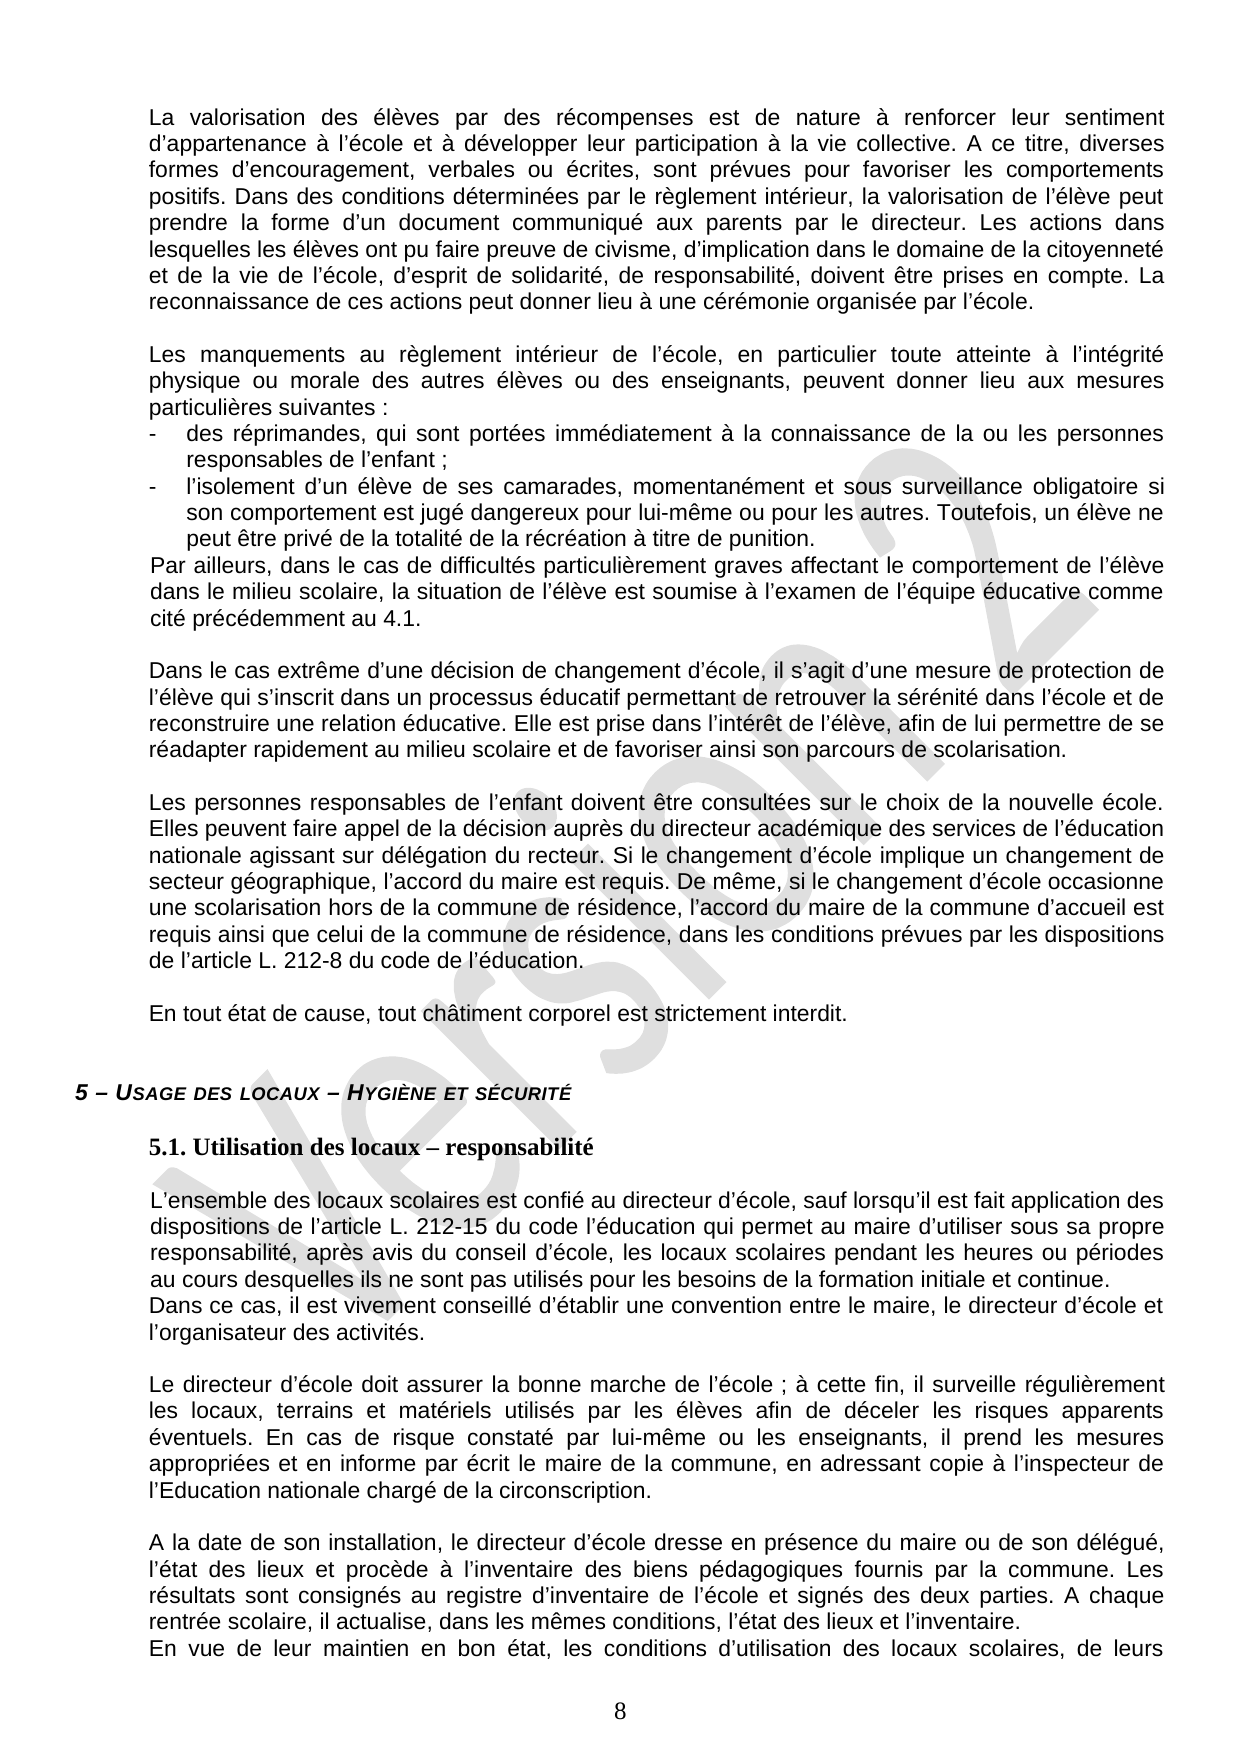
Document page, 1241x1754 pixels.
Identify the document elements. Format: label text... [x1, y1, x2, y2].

text Les manquements au règlement intérieur de l’école, en particulier toute atteinte à l’intégrité physique ou morale des autres élèves ou des enseignants, peuvent donner lieu aux mesures particulières suivantes : [149, 341, 1165, 420]
text Par ailleurs, dans le cas de difficultés particulièrement graves affectant le comportement de l’élève dans le milieu scolaire, la situation de l’élève est soumise à l’examen de l’équipe éducative comme cité précédemment au 4.1. [150, 552, 1165, 631]
text Les personnes responsables de l’enfant doivent être consultées sur le choix de la nouvelle école. Elles peuvent faire appel de la décision auprès du directeur académique des services de l’éducation nationale agissant sur délégation du recteur. Si le changement d’école implique un changement de secteur géographique, l’accord du maire est requis. De même, si le changement d’école occasionne une scolarisation hors de la commune de résidence, l’accord du maire de la commune d’accueil est requis ainsi que celui de la commune de résidence, dans les conditions prévues par les dispositions de l’article L. 212-8 du code de l’éducation. [149, 789, 1165, 973]
text Dans le cas extrême d’une décision de changement d’école, il s’agit d’une mesure de protection de l’élève qui s’inscrit dans un processus éducatif permettant de retrouver la sérénité dans l’école et de reconstruire une relation éducative. Elle est prise dans l’intérêt de l’élève, afin de lui permettre de se réadapter rapidement au milieu scolaire et de favoriser ainsi son parcours de scolarisation. [149, 657, 1165, 763]
text Dans ce cas, il est vivement conseillé d’établir une convention entre le maire, le directeur d’école et l’organisateur des activités. [149, 1292, 1165, 1345]
text 5.1. Utilisation des locaux – responsabilité [75, 1132, 1165, 1160]
text En tout état de cause, tout châtiment corporel est strictement interdit. [148, 1000, 1165, 1026]
text A la date de son installation, le directeur d’école dresse en présence du maire ou de son délégué, l’état des lieux et procède à l’inventaire des biens pédagogiques fournis par la commune. Les résultats sont consignés au registre d’inventaire de l’école et signés des deux parties. A chaque rentrée scolaire, il actualise, dans les mêmes conditions, l’état des lieux et l’inventaire. [149, 1529, 1165, 1635]
text Le directeur d’école doit assurer la bonne marche de l’école ; à cette fin, il surveille régulièrement les locaux, terrains et matériels utilisés par les élèves afin de déceler les risques apparents éventuels. En cas de risque constaté par lui-même ou les enseignants, il prend les mesures appropriées et en informe par écrit le maire de la commune, en adressant copie à l’inspecteur de l’Education nationale chargé de la circonscription. [149, 1371, 1165, 1503]
subtitle 5 – Usage des locaux – Hygiène et sécurité [75, 1079, 1165, 1105]
list l’isolement d’un élève de ses camarades, momentanément et sous surveillance obligatoire si son comportement est jugé dangereux pour lui-même ou pour les autres. Toutefois, un élève ne peut être privé de la totalité de la récréation à titre de punition. [149, 473, 1165, 552]
list des réprimandes, qui sont portées immédiatement à la connaissance de la ou les personnes responsables de l’enfant ; [149, 420, 1165, 473]
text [149, 1635, 1165, 1661]
text L’ensemble des locaux scolaires est confié au directeur d’école, sauf lorsqu’il est fait application des dispositions de l’article L. 212-15 du code l’éducation qui permet au maire d’utiliser sous sa propre responsabilité, après avis du conseil d’école, les locaux scolaires pendant les heures ou périodes au cours desquelles ils ne sont pas utilisés pour les besoins de la formation initiale et continue. [150, 1187, 1165, 1292]
text La valorisation des élèves par des récompenses est de nature à renforcer leur sentiment d’appartenance à l’école et à développer leur participation à la vie collective. A ce titre, diverses formes d’encouragement, verbales ou écrites, sont prévues pour favoriser les comportements positifs. Dans des conditions déterminées par le règlement intérieur, la valorisation de l’élève peut prendre la forme d’un document communiqué aux parents par le directeur. Les actions dans lesquelles les élèves ont pu faire preuve de civisme, d’implication dans le domaine de la citoyenneté et de la vie de l’école, d’esprit de solidarité, de responsabilité, doivent être prises en compte. La reconnaissance de ces actions peut donner lieu à une cérémonie organisée par l’école. [149, 104, 1165, 314]
